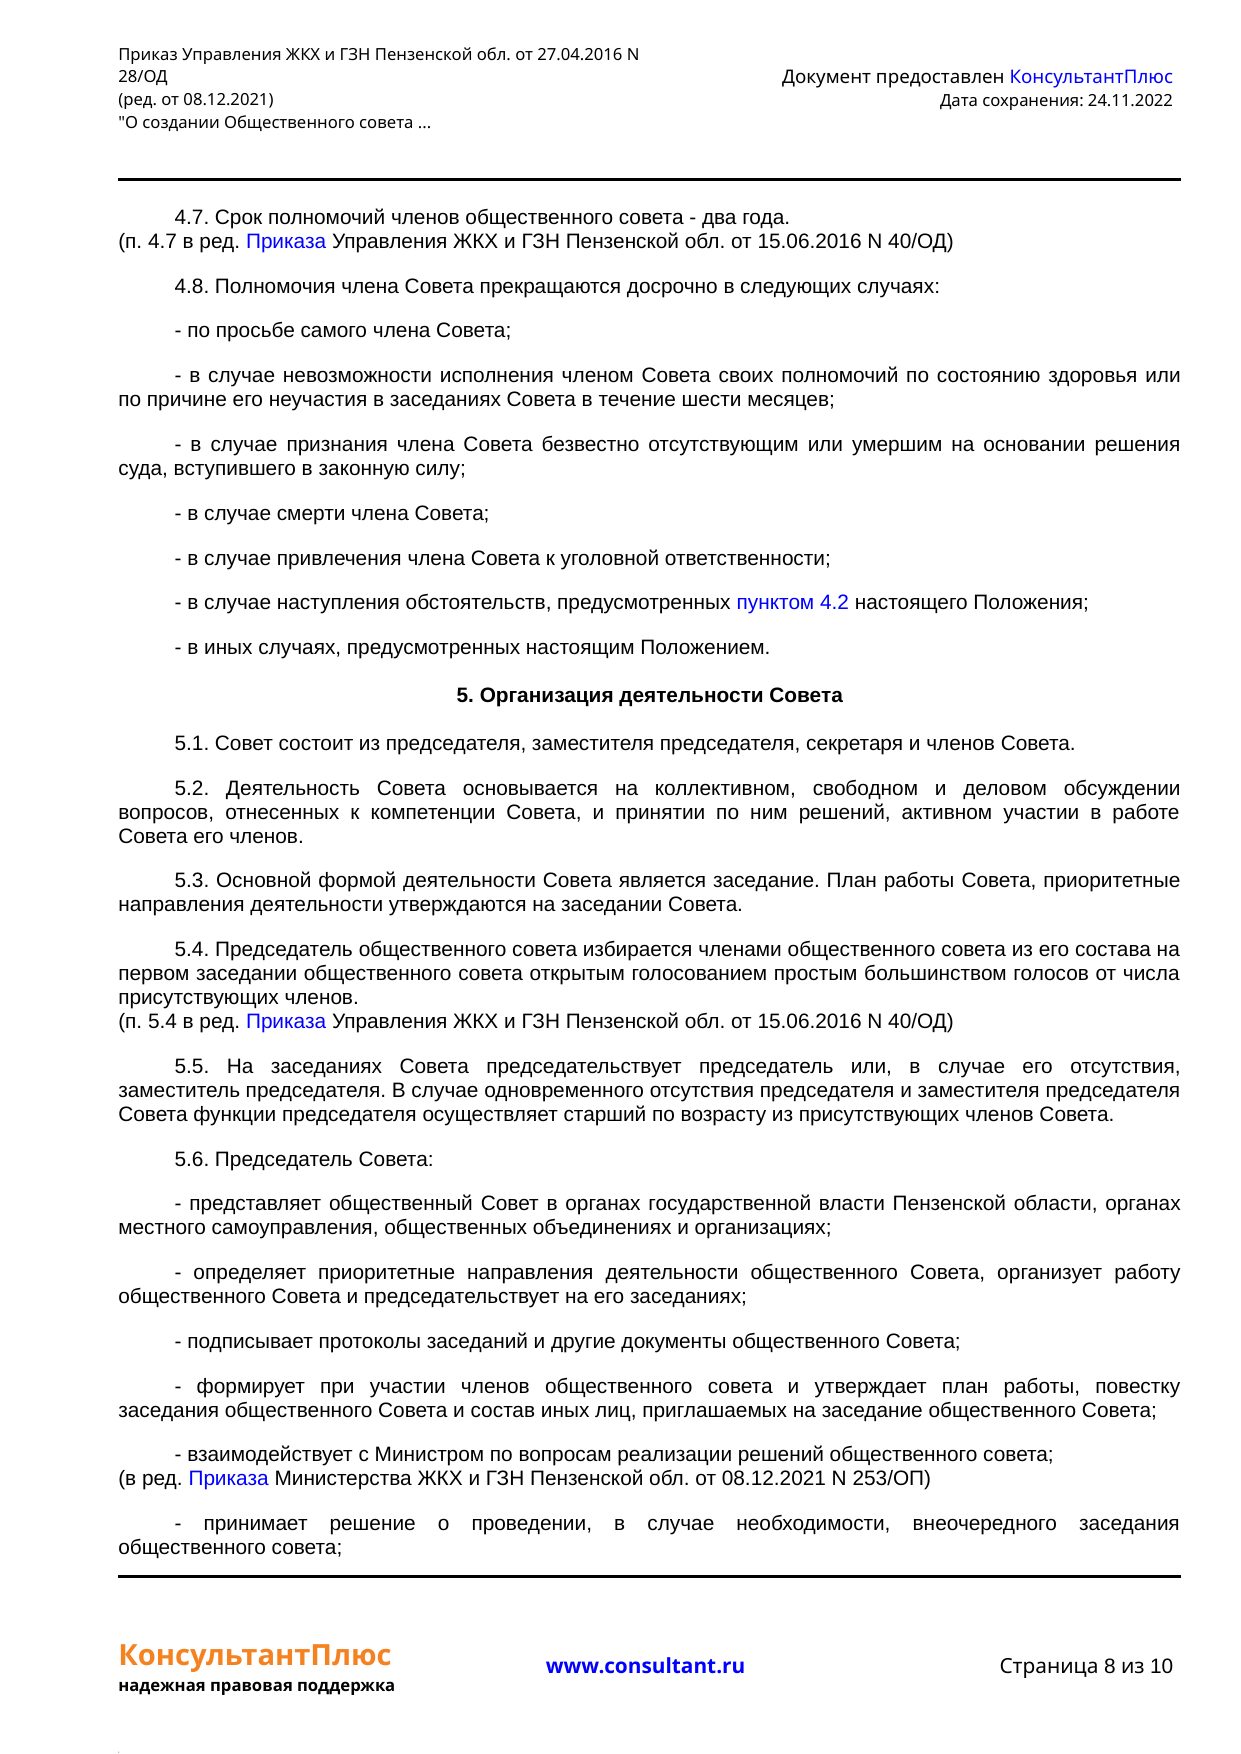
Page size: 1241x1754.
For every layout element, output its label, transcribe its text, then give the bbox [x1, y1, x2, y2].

text 4.8. Полномочия члена Совета прекращаются досрочно в следующих случаях: [118, 273, 1181, 297]
text 5.3. Основной формой деятельности Совета является заседание. План работы Совета, приоритетные направления деятельности утверждаются на заседании Совета. [118, 868, 1181, 916]
title 5. Организация деятельности Совета [118, 683, 1181, 707]
text 4.7. Срок полномочий членов общественного совета - два года. [118, 205, 1181, 229]
text - формирует при участии членов общественного совета и утверждает план работы, повестку заседания общественного Совета и состав иных лиц, приглашаемых на заседание общественного Совета; [118, 1373, 1181, 1421]
text - определяет приоритетные направления деятельности общественного Совета, организует работу общественного Совета и председательствует на его заседаниях; [118, 1260, 1181, 1308]
text - в случае наступления обстоятельств, предусмотренных пунктом 4.2 настоящего Положения; [118, 590, 1181, 614]
text - представляет общественный Совет в органах государственной власти Пензенской области, органах местного самоуправления, общественных объединениях и организациях; [118, 1191, 1181, 1239]
text - в иных случаях, предусмотренных настоящим Положением. [118, 635, 1181, 659]
text - в случае признания члена Совета безвестно отсутствующим или умершим на основании решения суда, вступившего в законную силу; [118, 432, 1181, 480]
text - в случае невозможности исполнения членом Совета своих полномочий по состоянию здоровья или по причине его неучастия в заседаниях Совета в течение шести месяцев; [118, 363, 1181, 411]
text - взаимодействует с Министром по вопросам реализации решений общественного совета; [118, 1442, 1181, 1466]
text (п. 5.4 в ред. Приказа Управления ЖКХ и ГЗН Пензенской обл. от 15.06.2016 N 40/ОД) [118, 1009, 1181, 1033]
text 5.1. Совет состоит из председателя, заместителя председателя, секретаря и членов Совета. [118, 731, 1181, 755]
text 5.2. Деятельность Совета основывается на коллективном, свободном и деловом обсуждении вопросов, отнесенных к компетенции Совета, и принятии по ним решений, активном участии в работе Совета его членов. [118, 776, 1181, 847]
text 5.5. На заседаниях Совета председательствует председатель или, в случае его отсутствия, заместитель председателя. В случае одновременного отсутствия председателя и заместителя председателя Совета функции председателя осуществляет старший по возрасту из присутствующих членов Совета. [118, 1054, 1181, 1126]
text - по просьбе самого члена Совета; [118, 318, 1181, 342]
text - в случае привлечения члена Совета к уголовной ответственности; [118, 545, 1181, 569]
text 5.6. Председатель Совета: [118, 1146, 1181, 1170]
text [118, 1466, 1181, 1490]
text (п. 4.7 в ред. Приказа Управления ЖКХ и ГЗН Пензенской обл. от 15.06.2016 N 40/ОД) [118, 229, 1181, 253]
text - в случае смерти члена Совета; [118, 501, 1181, 524]
text 5.4. Председатель общественного совета избирается членами общественного совета из его состава на первом заседании общественного совета открытым голосованием простым большинством голосов от числа присутствующих членов. [118, 937, 1181, 1009]
text - подписывает протоколы заседаний и другие документы общественного Совета; [118, 1329, 1181, 1353]
text - принимает решение о проведении, в случае необходимости, внеочередного заседания общественного совета; [118, 1511, 1181, 1559]
